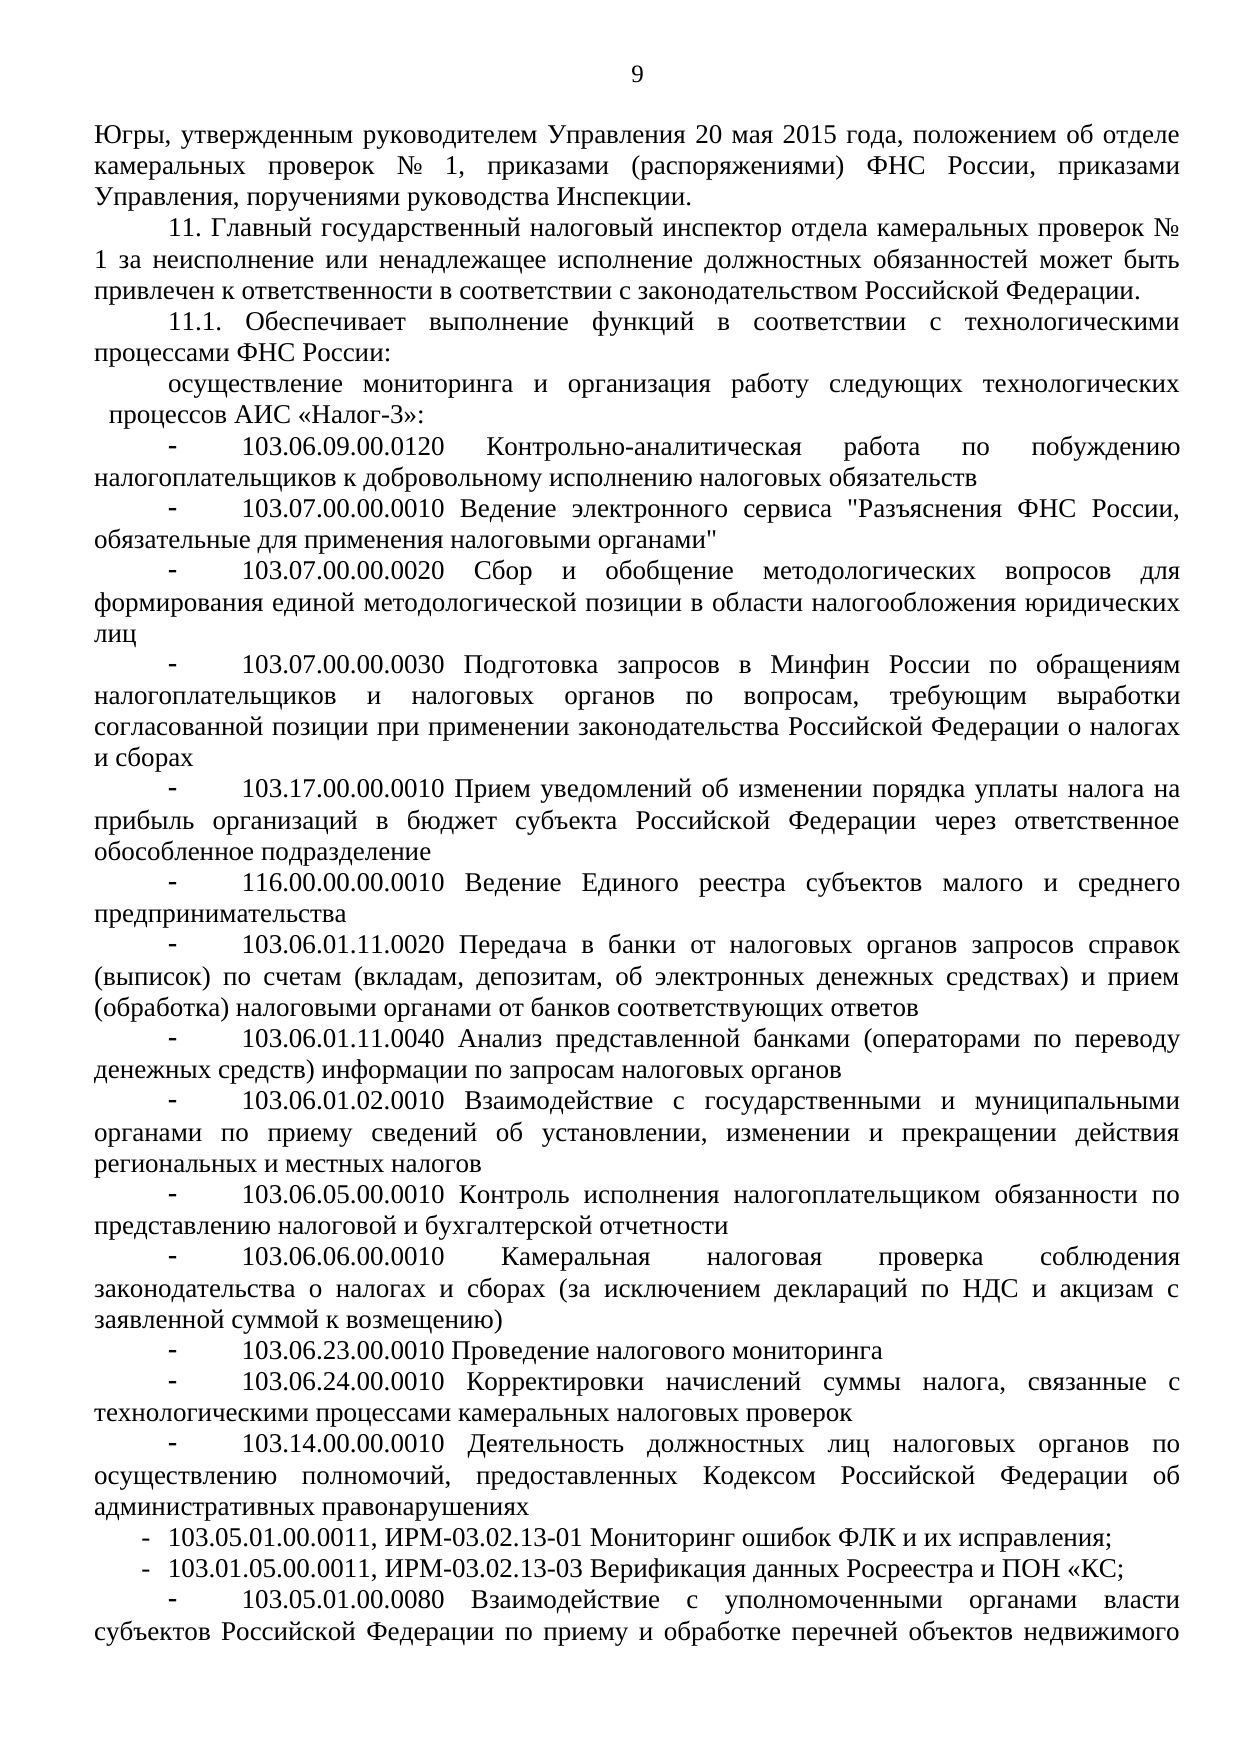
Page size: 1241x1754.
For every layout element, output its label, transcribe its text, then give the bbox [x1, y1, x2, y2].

list 103.17.00.00.0010 Прием уведомлений об изменении порядка уплаты налога на прибыль организаций в бюджет субъекта Российской Федерации через ответственное обособленное подразделение [94, 773, 1181, 866]
text - 103.01.05.00.0011, ИРМ-03.02.13-03 Верификация данных Росреестра и ПОН «КС; [94, 1552, 1181, 1583]
list 103.07.00.00.0020 Сбор и обобщение методологических вопросов для формирования единой методологической позиции в области налогообложения юридических лиц [94, 554, 1181, 648]
list 103.06.09.00.0120 Контрольно-аналитическая работа по побуждению налогоплательщиков к добровольному исполнению налоговых обязательств [94, 429, 1181, 492]
list 103.07.00.00.0030 Подготовка запросов в Минфин России по обращениям налогоплательщиков и налоговых органов по вопросам, требующим выработки согласованной позиции при применении законодательства Российской Федерации о налогах и сборах [94, 648, 1181, 773]
list осуществление мониторинга и организация работу следующих технологических процессов АИС «Налог-3»: [109, 367, 1181, 429]
text 11.1. Обеспечивает выполнение функций в соответствии с технологическими процессами ФНС России: [94, 305, 1181, 367]
list 103.06.01.11.0040 Анализ представленной банками (операторами по переводу денежных средств) информации по запросам налоговых органов [94, 1022, 1181, 1084]
list 103.06.24.00.0010 Корректировки начислений суммы налога, связанные с технологическими процессами камеральных налоговых проверок [94, 1365, 1181, 1428]
list 103.07.00.00.0010 Ведение электронного сервиса "Разъяснения ФНС России, обязательные для применения налоговыми органами" [94, 492, 1181, 554]
list 103.06.23.00.0010 Проведение налогового мониторинга [94, 1334, 1181, 1365]
list 103.06.06.00.0010 Камеральная налоговая проверка соблюдения законодательства о налогах и сборах (за исключением деклараций по НДС и акцизам с заявленной суммой к возмещению) [94, 1240, 1181, 1334]
list 103.06.05.00.0010 Контроль исполнения налогоплательщиком обязанности по представлению налоговой и бухгалтерской отчетности [94, 1178, 1181, 1240]
list 103.14.00.00.0010 Деятельность должностных лиц налоговых органов по осуществлению полномочий, предоставленных Кодексом Российской Федерации об административных правонарушениях [94, 1428, 1181, 1521]
list 103.06.01.02.0010 Взаимодействие с государственными и муниципальными органами по приему сведений об установлении, изменении и прекращении действия региональных и местных налогов [94, 1084, 1181, 1178]
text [94, 118, 1181, 212]
list 103.06.01.11.0020 Передача в банки от налоговых органов запросов справок (выписок) по счетам (вкладам, депозитам, об электронных денежных средствах) и прием (обработка) налоговыми органами от банков соответствующих ответов [94, 928, 1181, 1022]
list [94, 1583, 1181, 1646]
text 11. Главный государственный налоговый инспектор отдела камеральных проверок № 1 за неисполнение или ненадлежащее исполнение должностных обязанностей может быть привлечен к ответственности в соответствии с законодательством Российской Федерации. [94, 212, 1181, 305]
list 116.00.00.00.0010 Ведение Единого реестра субъектов малого и среднего предпринимательства [94, 866, 1181, 928]
text - 103.05.01.00.0011, ИРМ-03.02.13-01 Мониторинг ошибок ФЛК и их исправления; [94, 1521, 1181, 1552]
